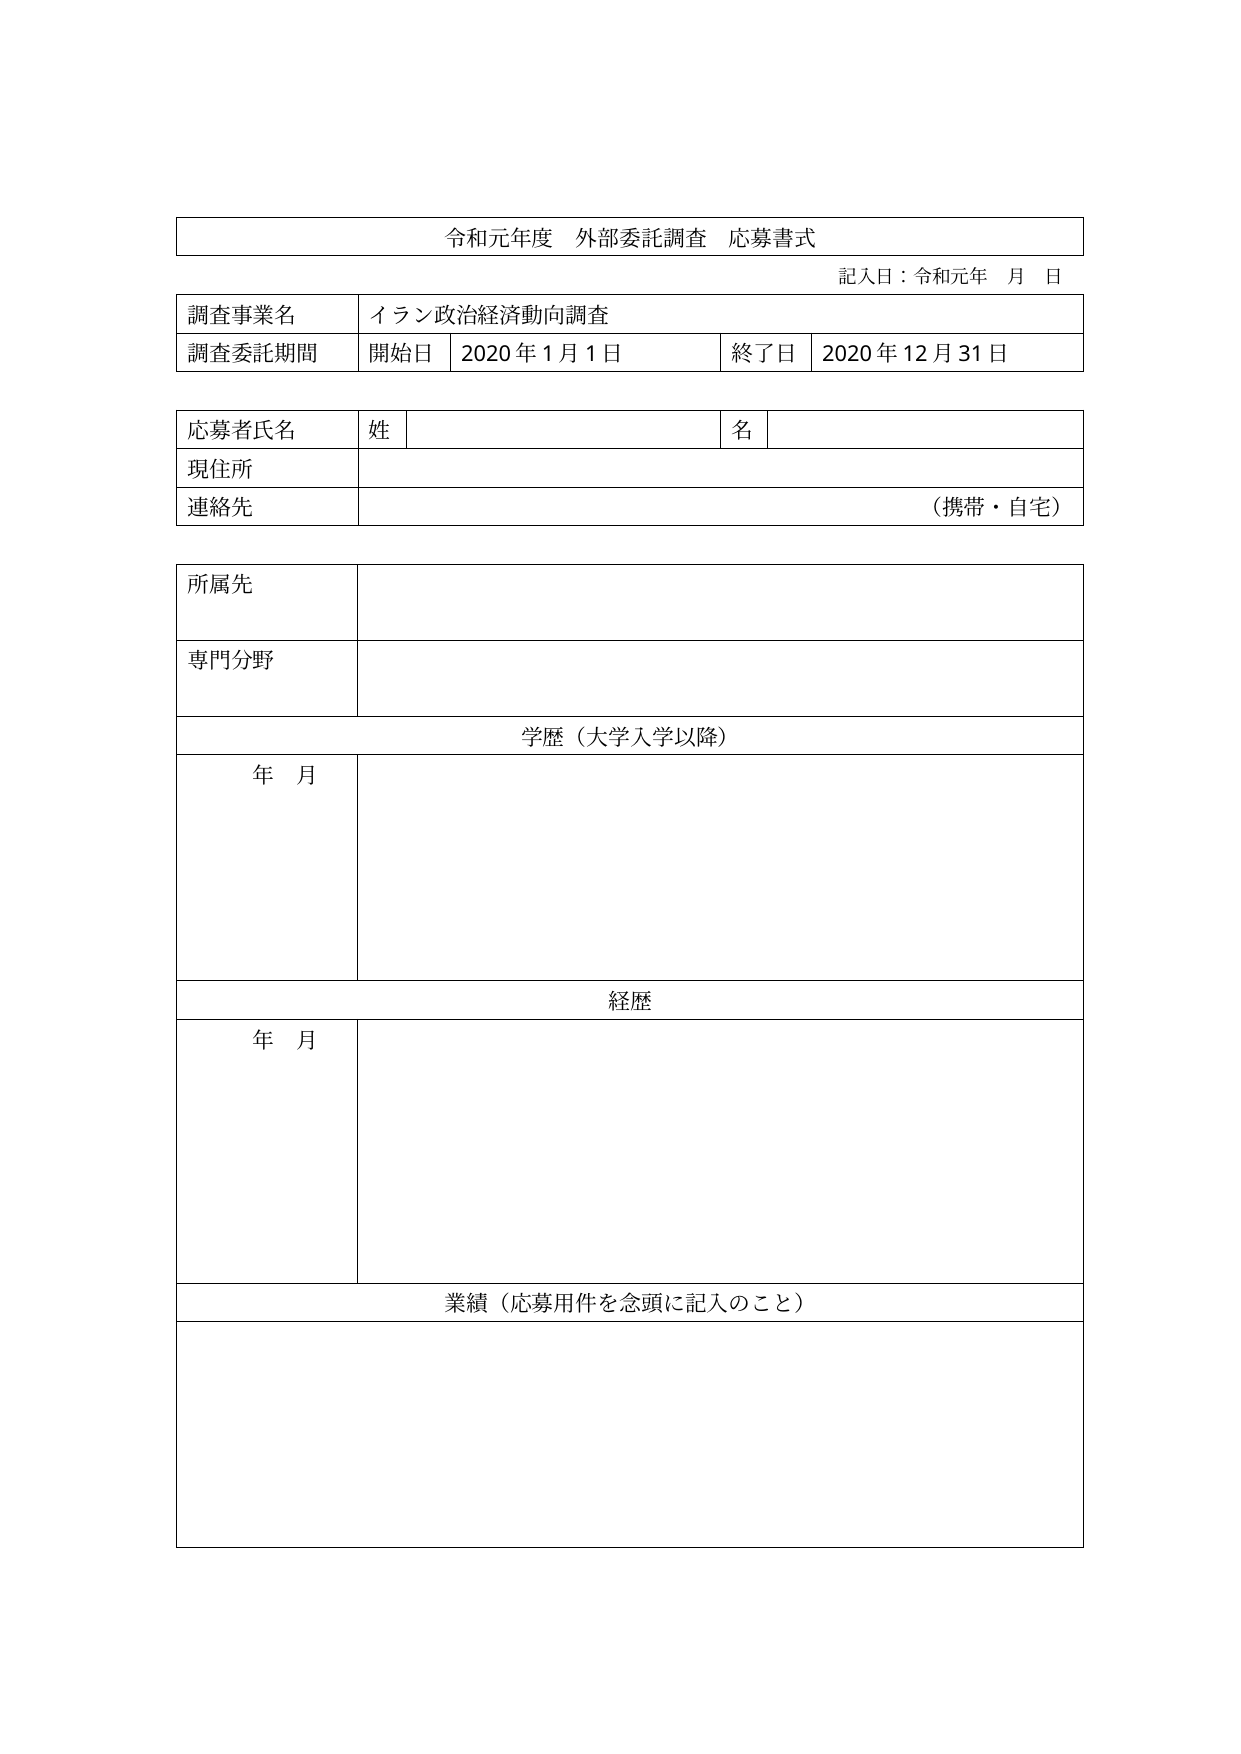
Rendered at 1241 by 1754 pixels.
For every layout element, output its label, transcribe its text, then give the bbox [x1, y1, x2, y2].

table_header 所属先 [177, 565, 357, 640]
table_cell 終了日 [721, 334, 811, 371]
table_cell 学歴（大学入学以降） [177, 717, 1083, 754]
table_header イラン政治経済動向調査 [359, 295, 1083, 332]
table_header [358, 565, 1083, 640]
table_cell 現住所 [177, 449, 358, 487]
table_header 調査事業名 [177, 295, 358, 332]
table_cell 業績（応募用件を念頭に記入のこと） [177, 1284, 1083, 1321]
table_header 名 [721, 411, 767, 448]
table_cell [359, 449, 1083, 487]
table_cell [358, 1020, 1083, 1282]
table_cell 専門分野 [177, 641, 357, 716]
table_cell 開始日 [359, 334, 450, 371]
table_cell [358, 755, 1083, 980]
text 記入日：令和元年 月 日 [177, 256, 1063, 294]
table_cell 年 月 [177, 755, 357, 980]
table_header 応募者氏名 [177, 411, 358, 448]
table_cell [177, 1322, 1083, 1547]
table_header [407, 411, 720, 448]
table_cell 調査委託期間 [177, 334, 358, 371]
table_header 令和元年度 外部委託調査 応募書式 [177, 218, 1083, 255]
table_cell 年 月 [177, 1020, 357, 1282]
table_header [768, 411, 1083, 448]
table_header 姓 [359, 411, 406, 448]
table_cell （携帯・自宅） [359, 488, 1083, 525]
table_cell 連絡先 [177, 488, 358, 525]
table_cell 2020年1月1日 [451, 334, 720, 371]
table_cell 2020年12月31日 [812, 334, 1083, 371]
table_cell [358, 641, 1083, 716]
table_cell 経歴 [177, 981, 1083, 1019]
